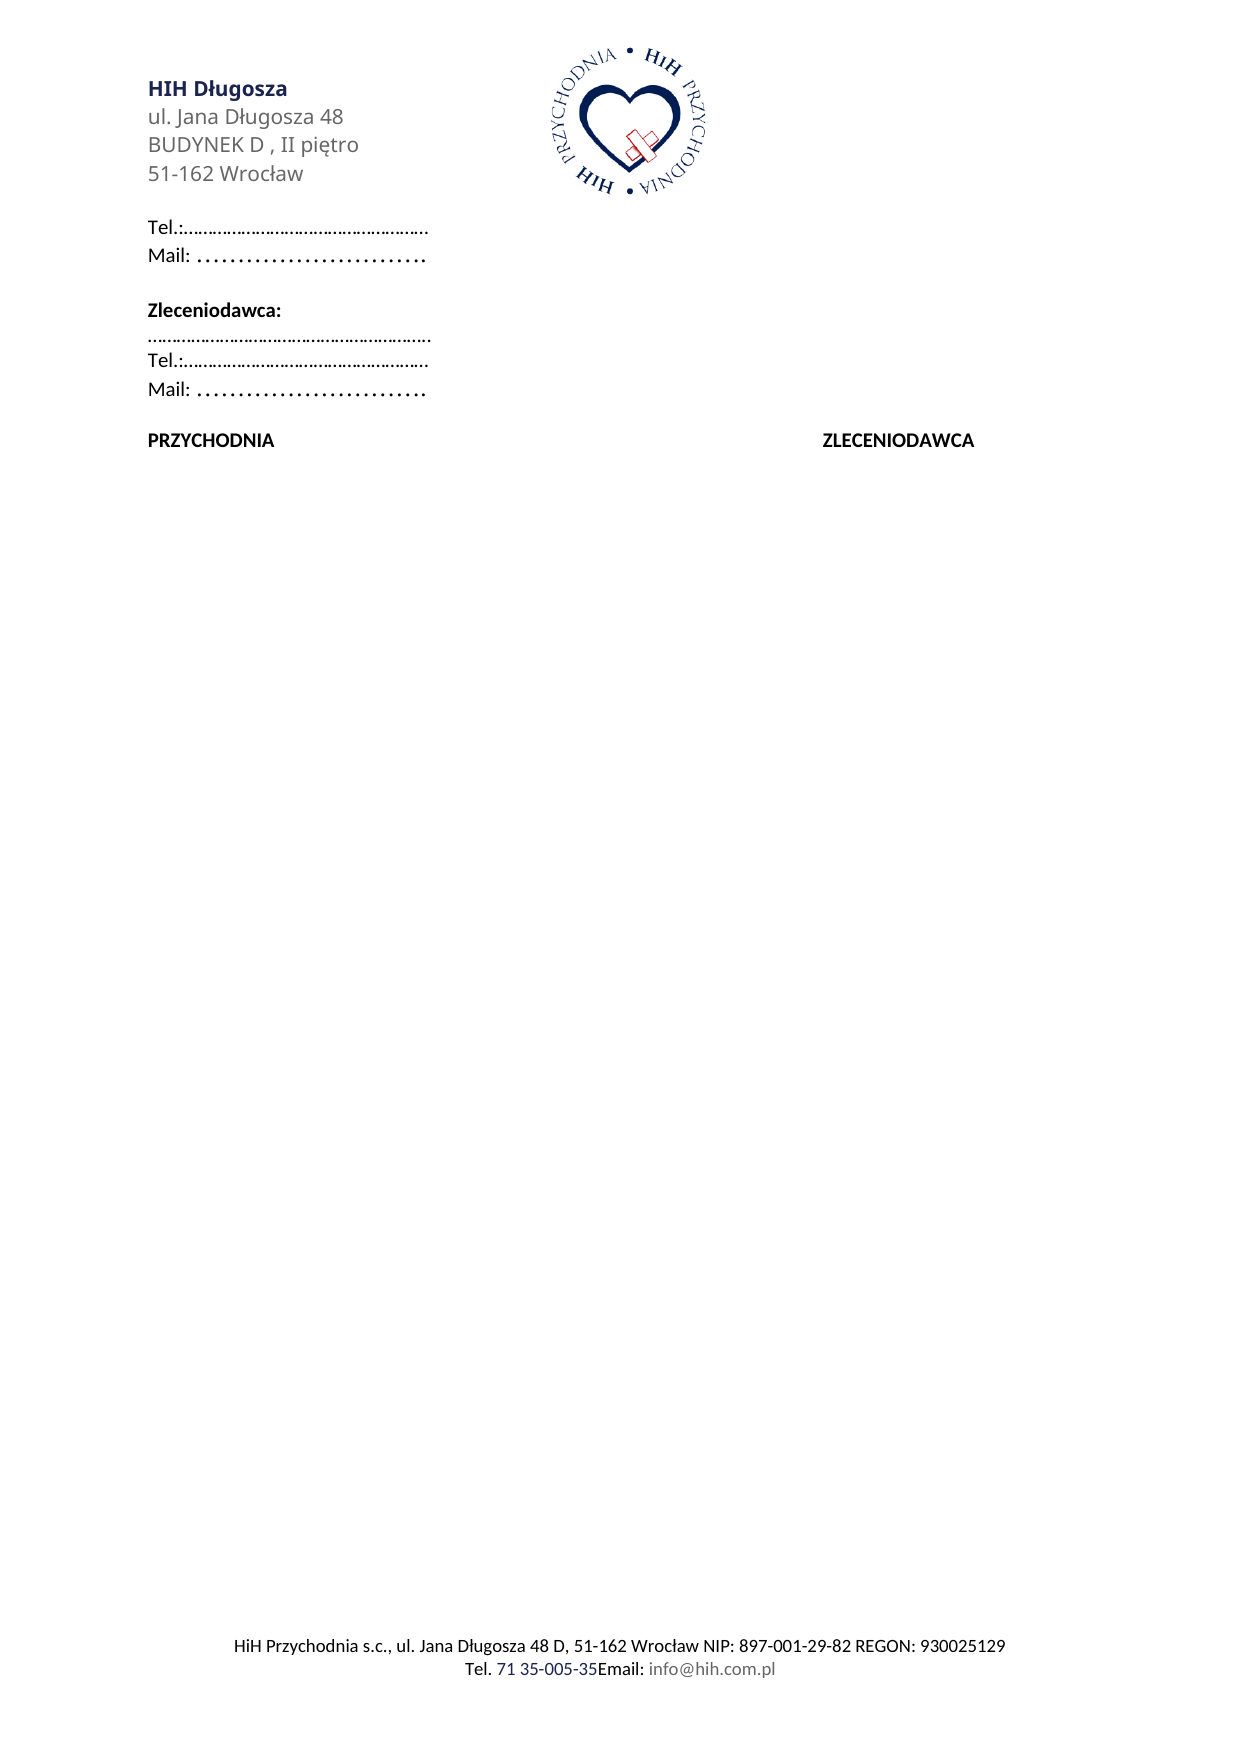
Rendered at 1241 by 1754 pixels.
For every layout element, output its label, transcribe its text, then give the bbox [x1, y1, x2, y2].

text Tel.:…………………………………………… Mail: ………………………. [148, 348, 1093, 402]
subtitle PRZYCHODNIA ZLECENIODAWCA [148, 427, 1093, 453]
text Zleceniodawca: [148, 297, 1093, 322]
text ………………………………………………….. [148, 322, 1093, 348]
text Tel.:…………………………………………… Mail: ………………………. [148, 214, 1093, 268]
picture [550, 46, 706, 195]
